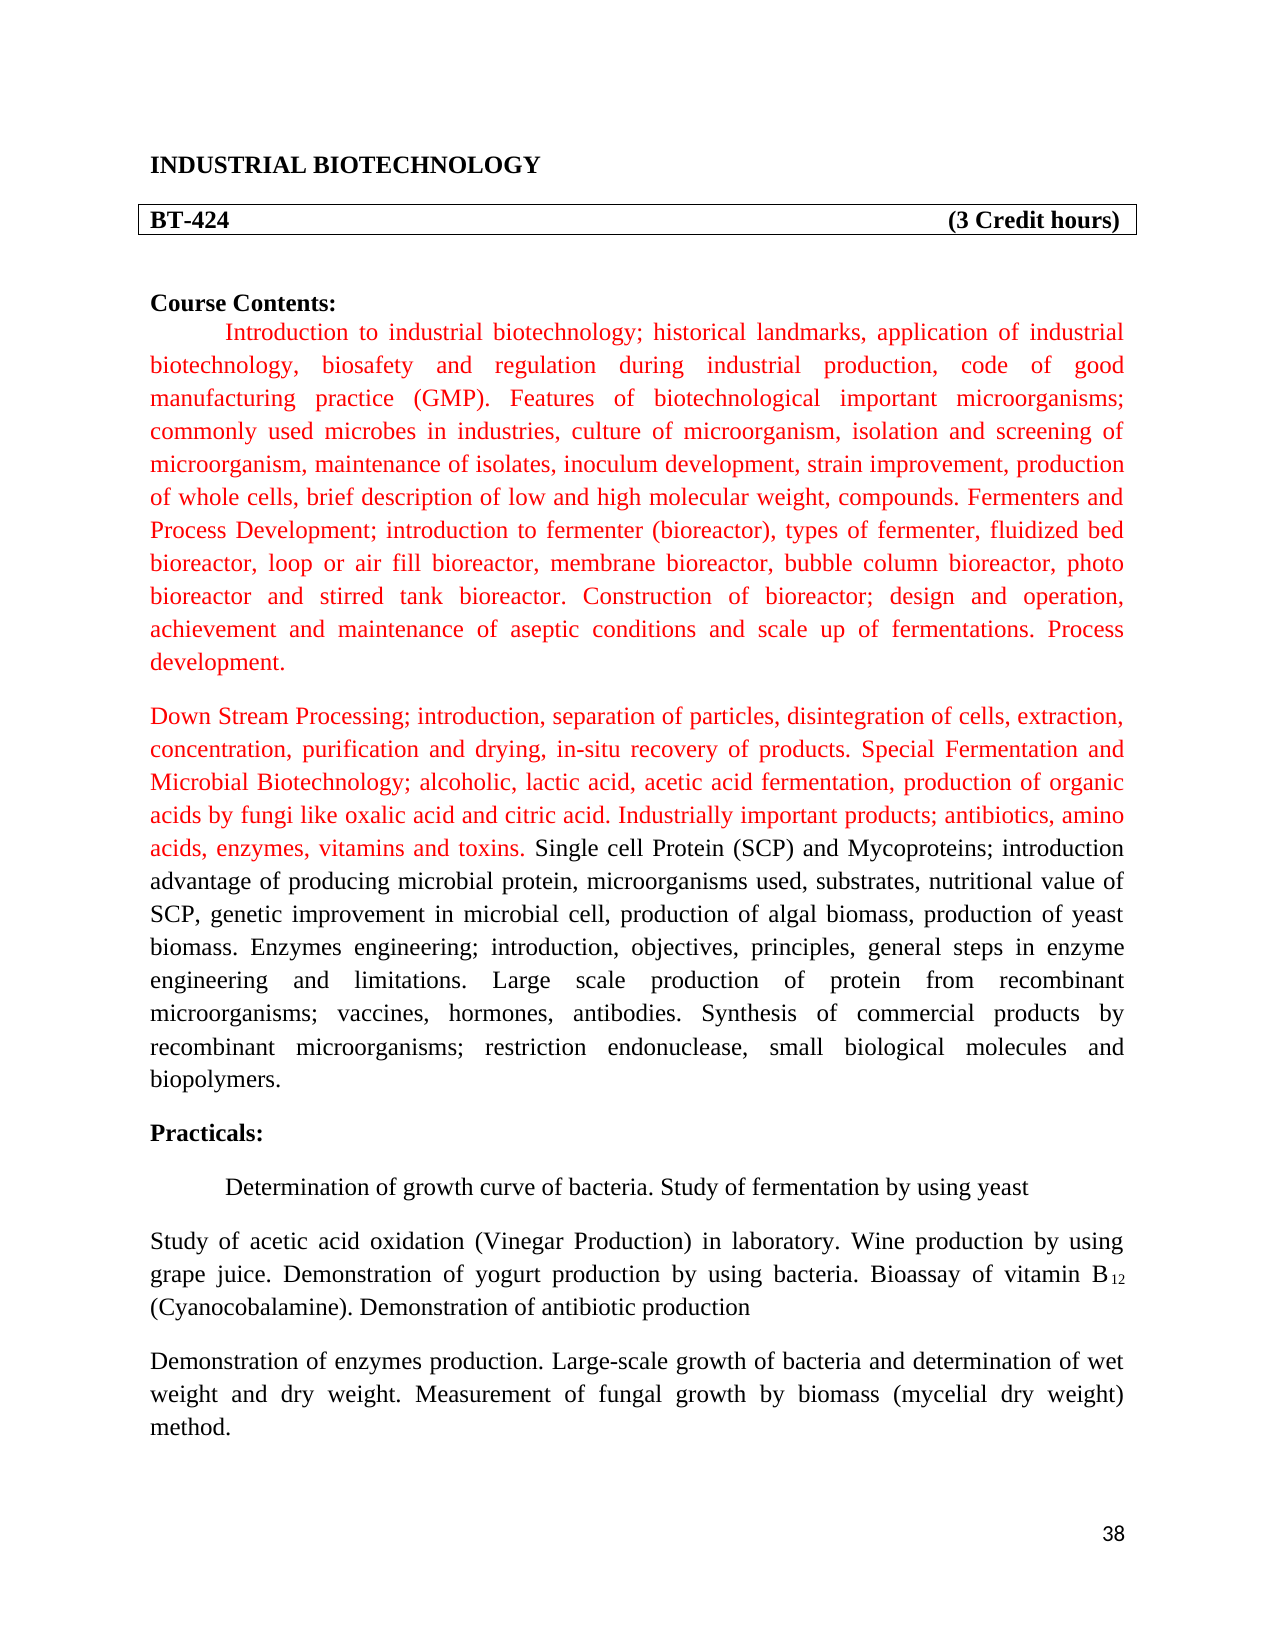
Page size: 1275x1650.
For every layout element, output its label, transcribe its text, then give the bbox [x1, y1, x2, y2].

text Course Contents: [150, 288, 1095, 317]
text Determination of growth curve of bacteria. Study of fermentation by using yeast [150, 1172, 1125, 1201]
text Down Stream Processing; introduction, separation of particles, disintegration of cells, extraction, concentration, purification and drying, in-situ recovery of products. Special Fermentation and Microbial Biotechnology; alcoholic, lactic acid, acetic acid fermentation, production of organic acids by fungi like oxalic acid and citric acid. Industrially important products; antibiotics, amino acids, enzymes, vitamins and toxins. Single cell Protein (SCP) and Mycoproteins; introduction advantage of producing microbial protein, microorganisms used, substrates, nutritional value of SCP, genetic improvement in microbial cell, production of algal biomass, production of yeast biomass. Enzymes engineering; introduction, objectives, principles, general steps in enzyme engineering and limitations. Large scale production of protein from recombinant microorganisms; vaccines, hormones, antibodies. Synthesis of commercial products by recombinant microorganisms; restriction endonuclease, small biological molecules and biopolymers. [150, 701, 1125, 1093]
text Study of acetic acid oxidation (Vinegar Production) in laboratory. Wine production by using grape juice. Demonstration of yogurt production by using bacteria. Bioassay of vitamin B12 (Cyanocobalamine). Demonstration of antibiotic production [150, 1226, 1125, 1321]
text Practicals: [150, 1118, 1125, 1147]
table_header BT-424 (3 Credit hours) [139, 205, 1136, 234]
text Demonstration of enzymes production. Large-scale growth of bacteria and determination of wet weight and dry weight. Measurement of fungal growth by biomass (mycelial dry weight) method. [150, 1346, 1125, 1441]
text Introduction to industrial biotechnology; historical landmarks, application of industrial biotechnology, biosafety and regulation during industrial production, code of good manufacturing practice (GMP). Features of biotechnological important microorganisms; commonly used microbes in industries, culture of microorganism, isolation and screening of microorganism, maintenance of isolates, inoculum development, strain improvement, production of whole cells, brief description of low and high molecular weight, compounds. Fermenters and Process Development; introduction to fermenter (bioreactor), types of fermenter, fluidized bed bioreactor, loop or air fill bioreactor, membrane bioreactor, bubble column bioreactor, photo bioreactor and stirred tank bioreactor. Construction of bioreactor; design and operation, achievement and maintenance of aseptic conditions and scale up of fermentations. Process development. [150, 317, 1125, 676]
text INDUSTRIAL BIOTECHNOLOGY [150, 150, 1125, 179]
